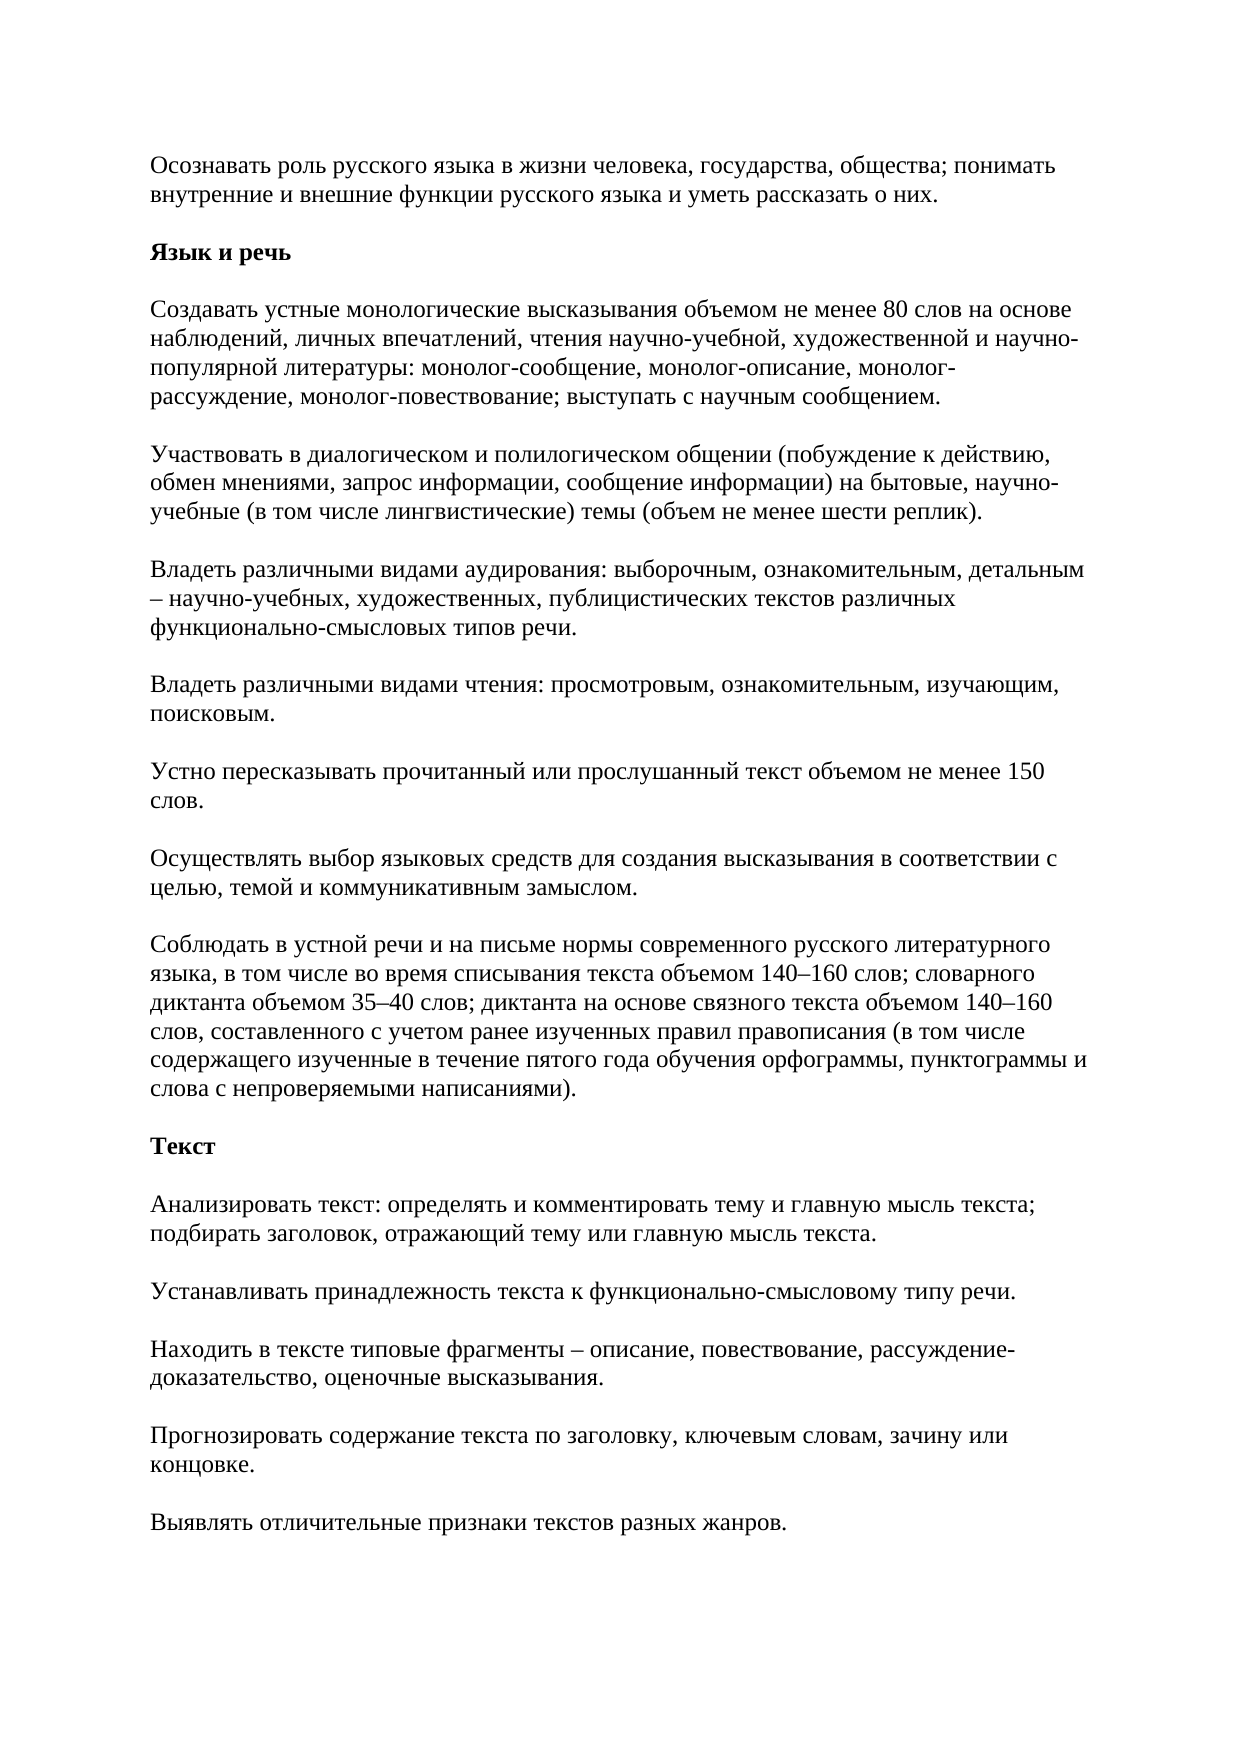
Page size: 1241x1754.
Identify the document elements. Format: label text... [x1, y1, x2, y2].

text Устно пересказывать прочитанный или прослушанный текст объемом не менее 150 слов. [150, 906, 1090, 963]
text 9-й класс [150, 150, 1090, 212]
text Анализировать текст: определять и комментировать тему и главную мысль текста; подбирать заголовок, отражающий тему или главную мысль текста. [150, 1339, 1090, 1396]
text Осознавать роль русского языка в жизни человека, государства, общества; понимать внутренние и внешние функции русского языка и уметь рассказать о них. [150, 299, 1090, 357]
text Находить в тексте типовые фрагменты – описание, повествование, рассуждение-доказательство, оценочные высказывания. [150, 1483, 1090, 1541]
text Общие сведения о языке [150, 242, 1090, 270]
text Участвовать в диалогическом и полилогическом общении (побуждение к действию, обмен мнениями, запрос информации, сообщение информации) на бытовые, научно-учебные (в том числе лингвистические) темы (объем не менее шести реплик). [150, 588, 1090, 674]
text Владеть различными видами чтения: просмотровым, ознакомительным, изучающим, поисковым. [150, 819, 1090, 877]
text Создавать устные монологические высказывания объемом не менее 80 слов на основе наблюдений, личных впечатлений, чтения научно-учебной, художественной и научно-популярной литературы: монолог-сообщение, монолог-описание, монолог-рассуждение, монолог-повествование; выступать с научным сообщением. [150, 444, 1090, 559]
text Соблюдать в устной речи и на письме нормы современного русского литературного языка, в том числе во время списывания текста объемом 140–160 слов; словарного диктанта объемом 35–40 слов; диктанта на основе связного текста объемом 140–160 слов, составленного с учетом ранее изученных правил правописания (в том числе содержащего изученные в течение пятого года обучения орфограммы, пунктограммы и слова с непроверяемыми написаниями). [150, 1079, 1090, 1252]
text Язык и речь [150, 386, 1090, 415]
text Устанавливать принадлежность текста к функционально-смысловому типу речи. [150, 1425, 1090, 1454]
text Владеть различными видами аудирования: выборочным, ознакомительным, детальным – научно-учебных, художественных, публицистических текстов различных функционально-смысловых типов речи. [150, 704, 1090, 790]
text Текст [150, 1281, 1090, 1309]
text Осуществлять выбор языковых средств для создания высказывания в соответствии с целью, темой и коммуникативным замыслом. [150, 992, 1090, 1050]
